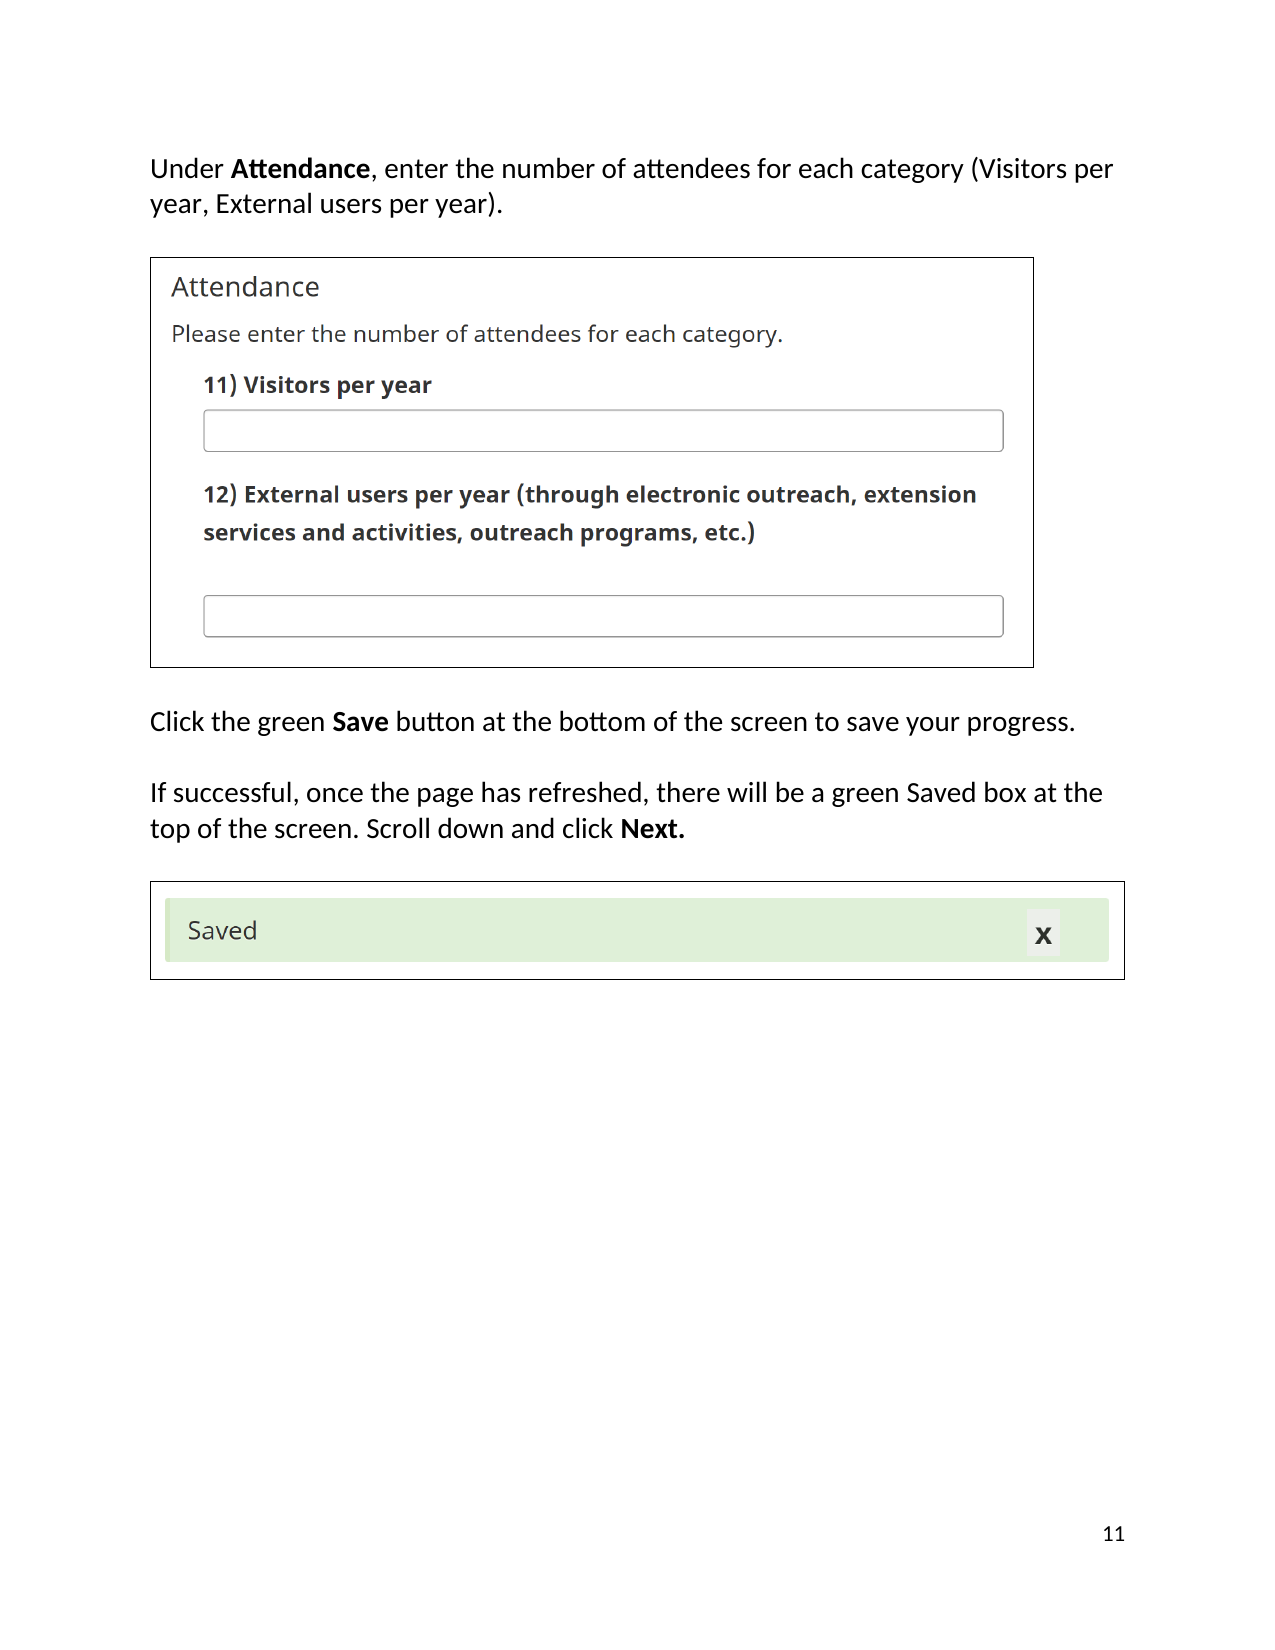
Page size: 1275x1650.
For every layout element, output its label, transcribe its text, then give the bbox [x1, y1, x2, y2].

text Under Attendance, enter the number of attendees for each category (Visitors per year, External users per year). [150, 150, 1125, 221]
picture [151, 258, 1033, 667]
picture [151, 882, 1124, 979]
text If successful, once the page has refreshed, there will be a green Saved box at the top of the screen. Scroll down and click Next. [150, 774, 1125, 845]
text Click the green Save button at the bottom of the screen to save your progress. [150, 703, 1125, 738]
